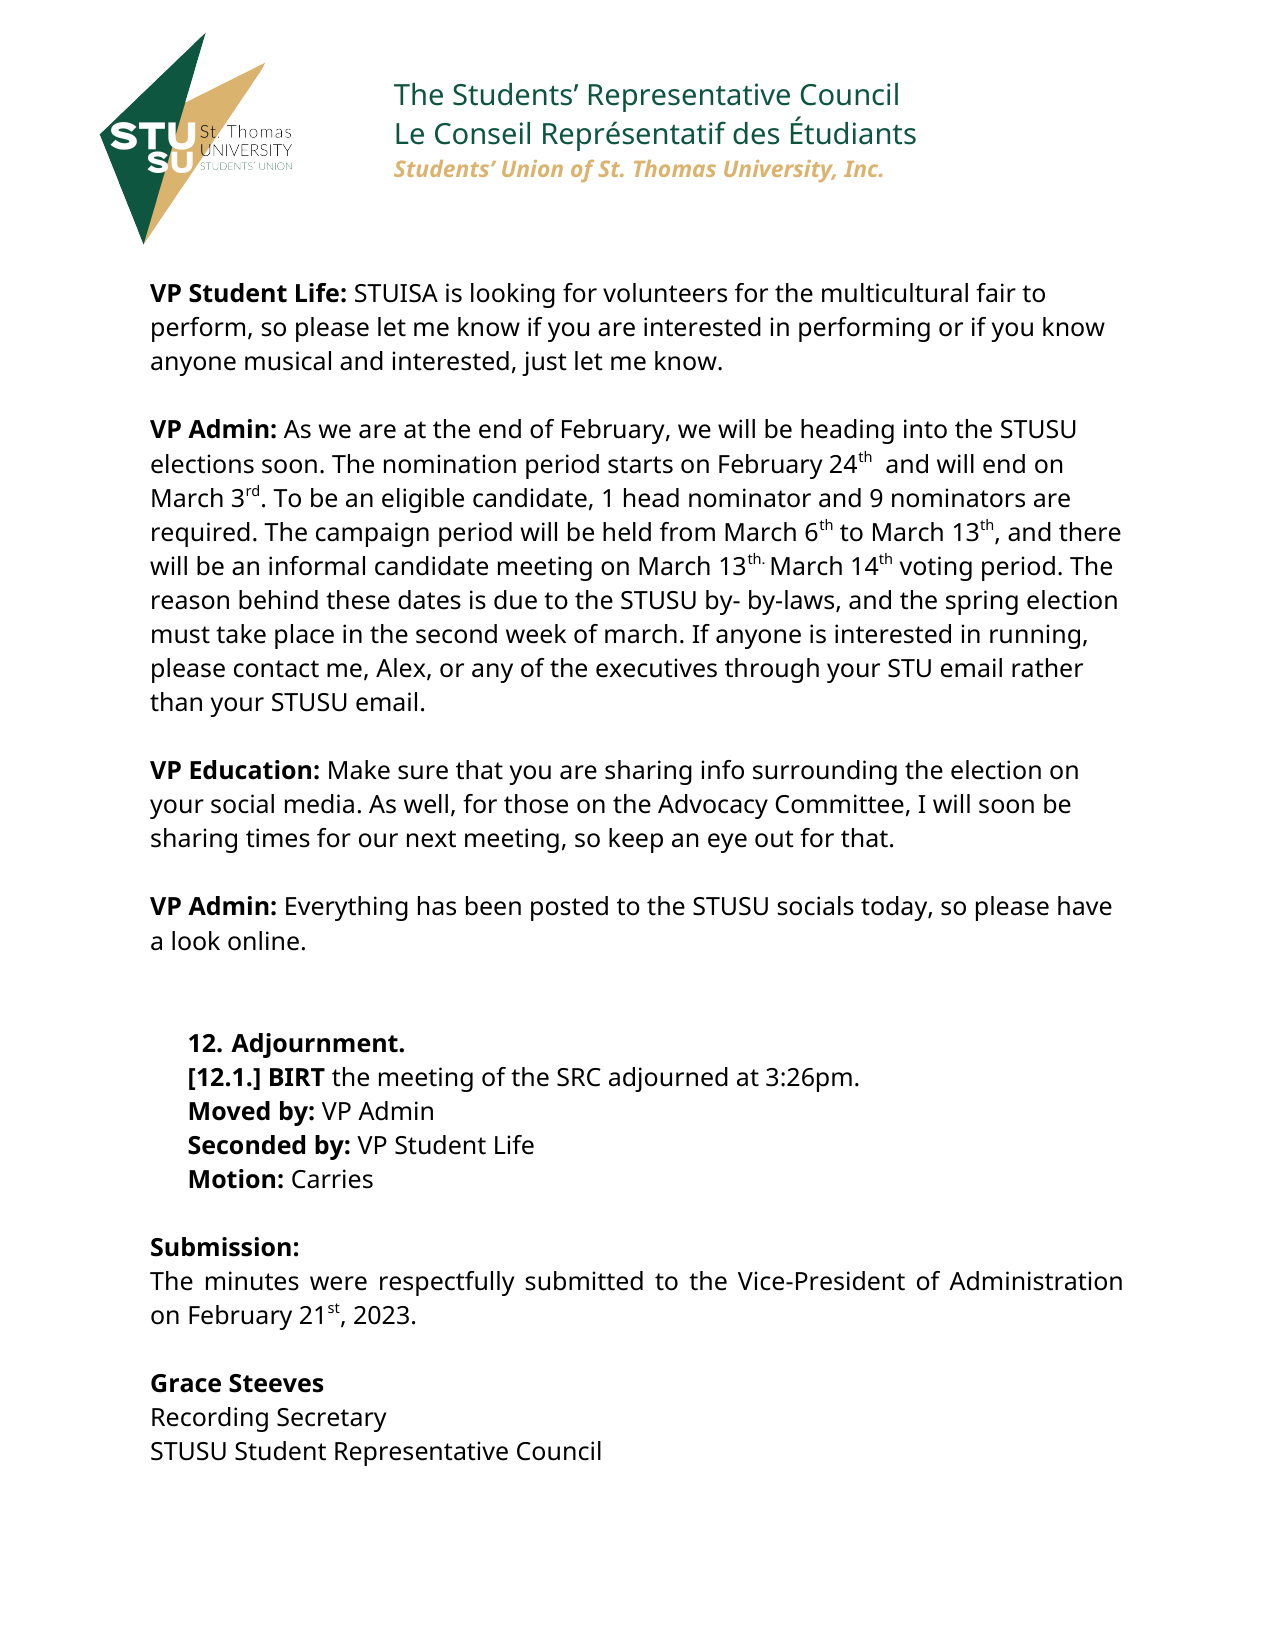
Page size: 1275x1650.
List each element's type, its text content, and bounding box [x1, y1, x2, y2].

text VP Student Life: STUISA is looking for volunteers for the multicultural fair to perform, so please let me know if you are interested in performing or if you know anyone musical and interested, just let me know. [150, 276, 1125, 378]
text VP Admin: As we are at the end of February, we will be heading into the STUSU elections soon. The nomination period starts on February 24th and will end on March 3rd. To be an eligible candidate, 1 head nominator and 9 nominators are required. The campaign period will be held from March 6th to March 13th, and there will be an informal candidate meeting on March 13th. March 14th voting period. The reason behind these dates is due to the STUSU by- by-laws, and the spring election must take place in the second week of march. If anyone is interested in running, please contact me, Alex, or any of the executives through your STU email rather than your STUSU email. [150, 412, 1125, 719]
text Submission: [150, 1230, 1125, 1264]
text The minutes were respectfully submitted to the Vice-President of Administration on February 21st, 2023. [150, 1264, 1125, 1332]
text Moved by: VP Admin [187, 1093, 1125, 1127]
text Seconded by: VP Student Life [187, 1127, 1125, 1162]
text STUSU Student Representative Council [150, 1434, 1125, 1468]
text VP Admin: Everything has been posted to the STUSU socials today, so please have a look online. [150, 889, 1125, 957]
text [12.1.] BIRT the meeting of the SRC adjourned at 3:26pm. [187, 1059, 1125, 1093]
text Motion: Carries [187, 1162, 1125, 1196]
text Recording Secretary [150, 1400, 1125, 1434]
picture [91, 24, 301, 246]
list Adjournment. [187, 1025, 1125, 1059]
text Grace Steeves [150, 1366, 1125, 1400]
text VP Education: Make sure that you are sharing info surrounding the election on your social media. As well, for those on the Advocacy Committee, I will soon be sharing times for our next meeting, so keep an eye out for that. [150, 753, 1125, 855]
